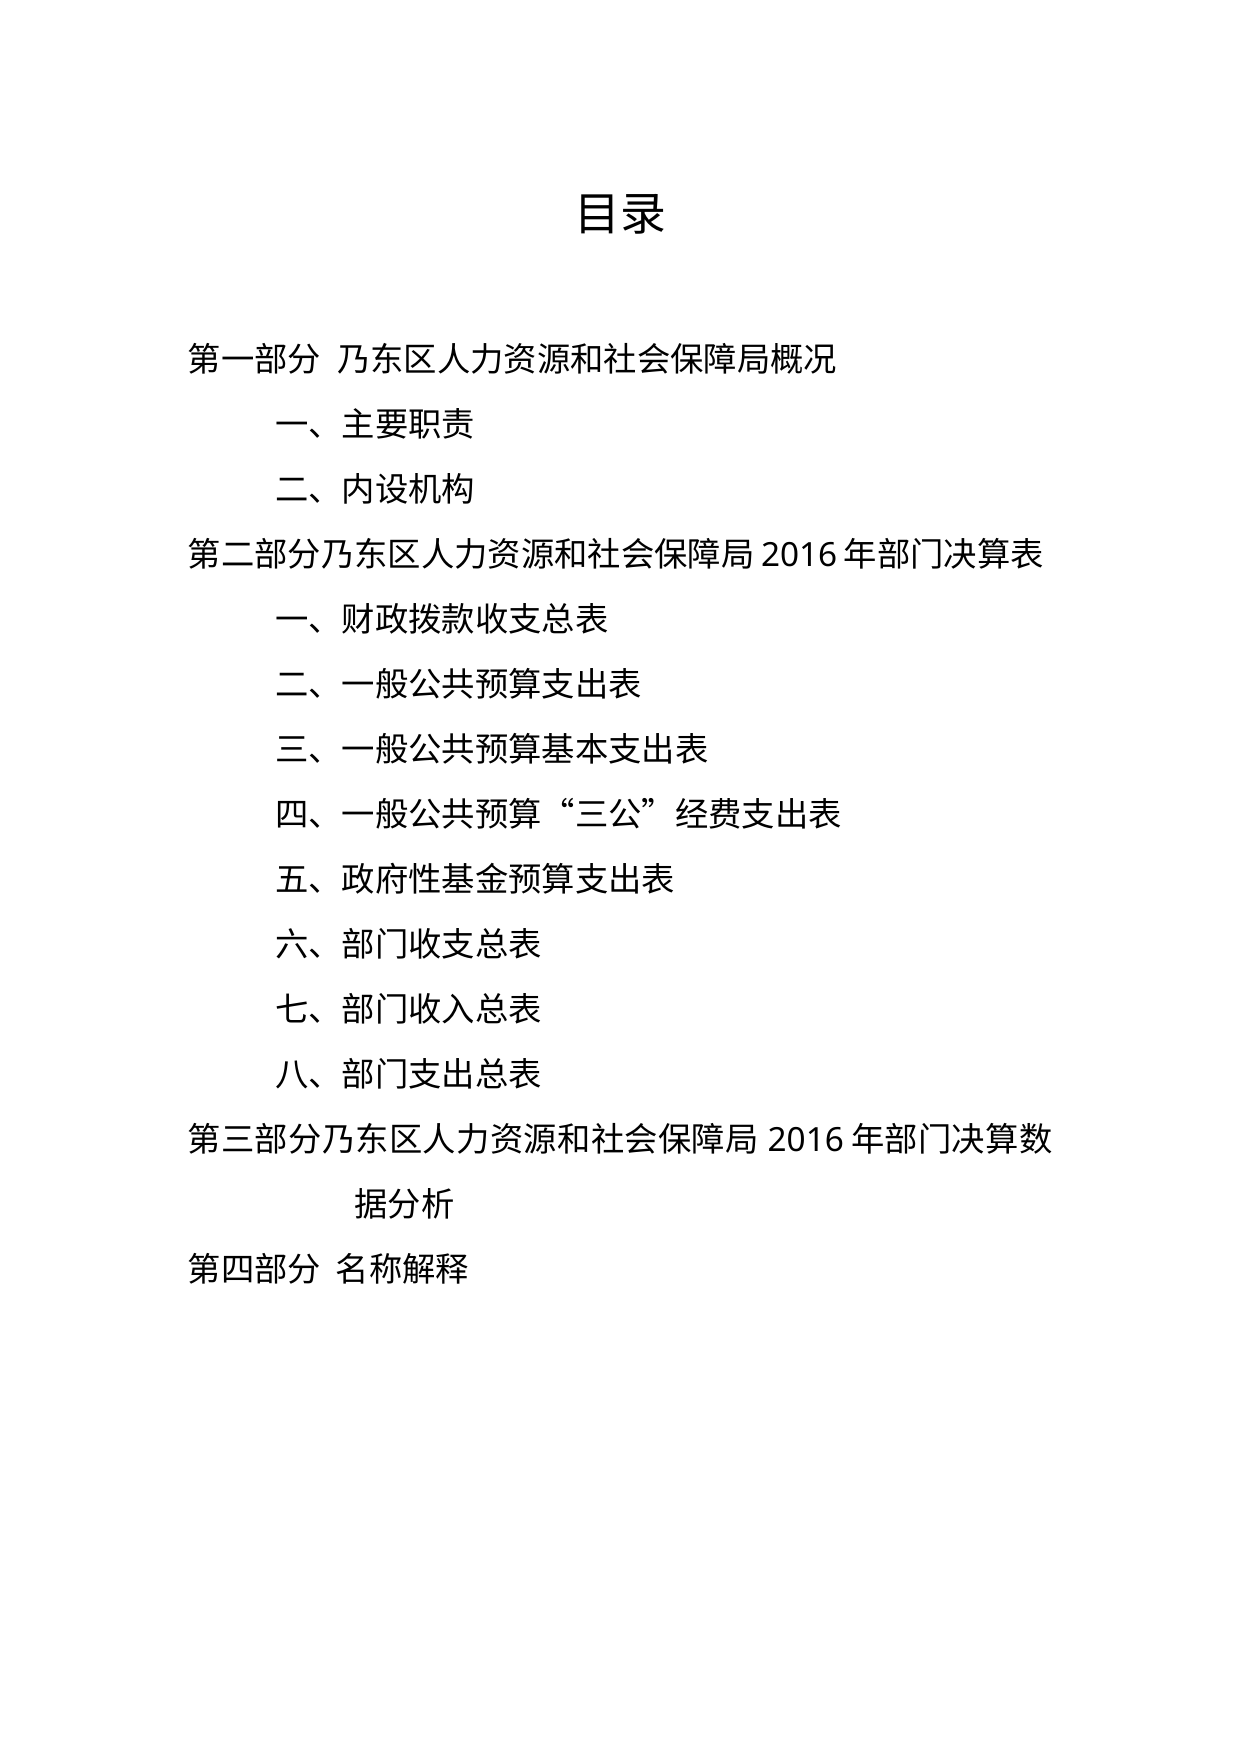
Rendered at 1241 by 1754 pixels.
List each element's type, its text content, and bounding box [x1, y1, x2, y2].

list 一般公共预算基本支出表 [187, 714, 1053, 779]
list 政府性基金预算支出表 [187, 844, 1053, 909]
list 一般公共预算“三公”经费支出表 [187, 779, 1053, 844]
list 部门收入总表 [187, 974, 1053, 1039]
text 目录 [187, 162, 1053, 259]
text 第四部分 名称解释 [187, 1234, 1053, 1299]
text 第三部分乃东区人力资源和社会保障局2016年部门决算数据分析 [187, 1104, 1053, 1234]
text 第二部分乃东区人力资源和社会保障局2016年部门决算表 [187, 519, 1053, 584]
list 主要职责 [187, 389, 1053, 454]
list 部门支出总表 [187, 1039, 1053, 1104]
list 乃东区人力资源和社会保障局概况 [187, 324, 1053, 389]
list 部门收支总表 [187, 909, 1053, 974]
text 二、内设机构 [187, 454, 1053, 519]
list 财政拨款收支总表 [187, 584, 1053, 649]
list 一般公共预算支出表 [187, 649, 1053, 714]
